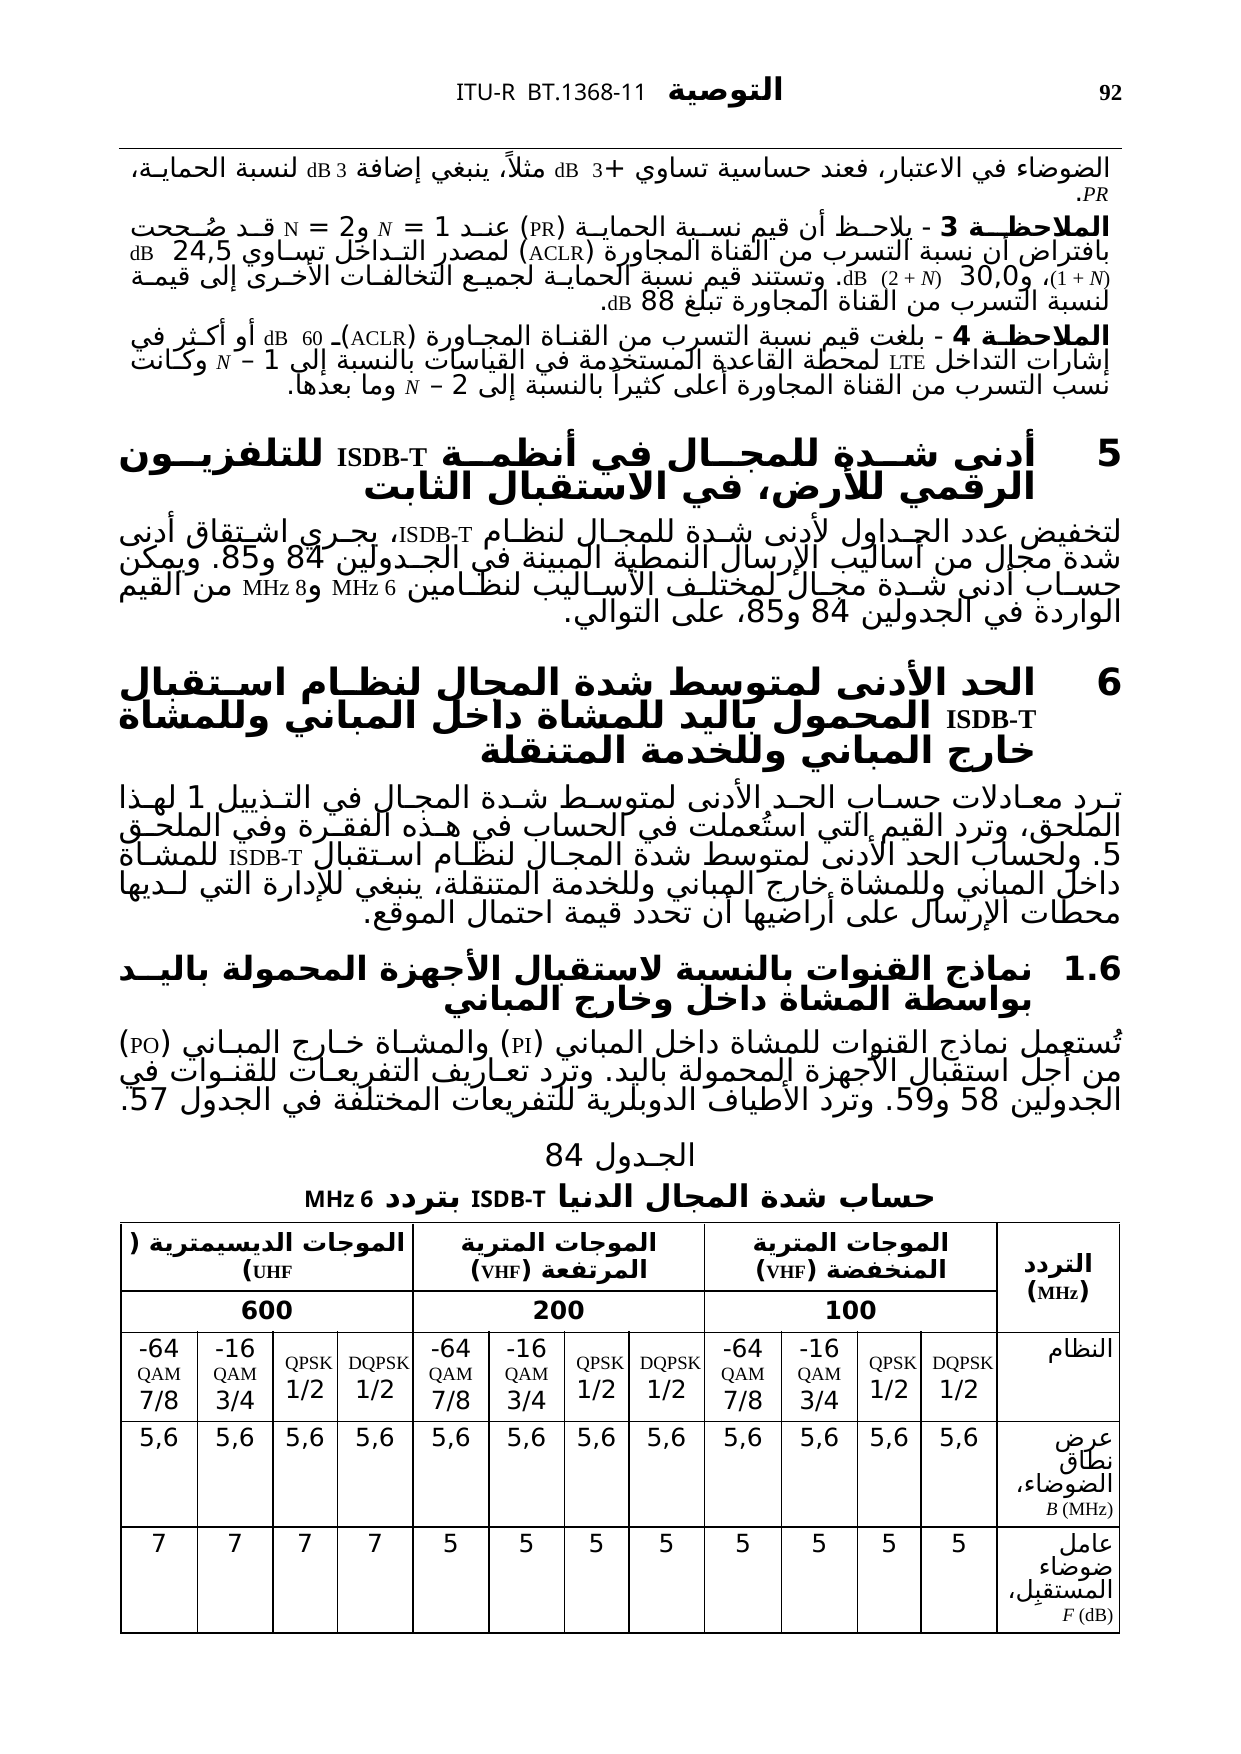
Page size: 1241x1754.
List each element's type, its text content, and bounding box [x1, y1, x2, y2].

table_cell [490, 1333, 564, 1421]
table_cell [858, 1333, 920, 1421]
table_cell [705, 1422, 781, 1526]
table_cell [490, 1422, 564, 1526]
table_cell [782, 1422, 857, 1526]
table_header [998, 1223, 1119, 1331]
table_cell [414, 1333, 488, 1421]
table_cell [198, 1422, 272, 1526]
text تُستعمل نماذج القنوات للمشاة داخل المباني (PI) والمشاة خارج المباني (PO) من أجل استقبال الأجهزة المحمولة باليد. وترد تعاريف التفريعات للقنوات في الجدولين 58 و59. وترد الأطياف الدوبلرية للتفريعات المختلفة في الجدول 57. [118, 1031, 1122, 1118]
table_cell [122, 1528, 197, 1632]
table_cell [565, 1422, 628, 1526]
text الجـدول 84 [118, 1143, 1122, 1172]
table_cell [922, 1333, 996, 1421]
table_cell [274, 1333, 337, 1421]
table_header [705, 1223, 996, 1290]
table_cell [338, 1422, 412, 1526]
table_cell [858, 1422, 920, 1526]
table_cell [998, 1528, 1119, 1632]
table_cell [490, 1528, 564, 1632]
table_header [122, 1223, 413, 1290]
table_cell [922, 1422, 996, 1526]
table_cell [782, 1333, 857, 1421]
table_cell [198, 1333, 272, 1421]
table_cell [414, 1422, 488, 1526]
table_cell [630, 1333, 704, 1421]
title حساب شدة المجال الدنيا ISDB-T بتردد MHz 6 [118, 1184, 1122, 1213]
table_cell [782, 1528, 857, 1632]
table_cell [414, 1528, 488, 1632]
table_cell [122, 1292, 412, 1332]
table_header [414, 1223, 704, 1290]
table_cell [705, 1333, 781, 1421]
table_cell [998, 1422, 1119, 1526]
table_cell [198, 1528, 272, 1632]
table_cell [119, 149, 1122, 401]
subtitle 5 أدنى شدة للمجال في أنظمة ISDB-T للتلفزيون الرقمي للأرض، في الاستقبال الثابت [118, 439, 1123, 509]
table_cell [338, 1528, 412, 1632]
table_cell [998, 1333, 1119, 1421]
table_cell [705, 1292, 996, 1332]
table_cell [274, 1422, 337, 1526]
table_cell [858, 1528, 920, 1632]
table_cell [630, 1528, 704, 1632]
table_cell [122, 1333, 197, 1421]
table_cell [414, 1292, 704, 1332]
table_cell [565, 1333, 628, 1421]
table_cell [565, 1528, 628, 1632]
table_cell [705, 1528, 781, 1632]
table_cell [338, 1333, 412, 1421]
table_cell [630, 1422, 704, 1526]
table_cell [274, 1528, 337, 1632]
subtitle 1.6 نماذج القنوات بالنسبة لاستقبال الأجهزة المحمولة باليد بواسطة المشاة داخل وخارج المباني [118, 956, 1122, 1018]
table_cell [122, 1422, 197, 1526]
text ترد معادلات حساب الحد الأدنى لمتوسط شدة المجال في التذييل 1 لهذا الملحق، وترد القيم التي استُعملت في الحساب في هذه الفقرة وفي الملحق 5. ولحساب الحد الأدنى لمتوسط شدة المجال لنظام استقبال ISDB-T للمشاة داخل المباني وللمشاة خارج المباني وللخدمة المتنقلة، ينبغي للإدارة التي لديها محطات الإرسال على أراضيها أن تحدد قيمة احتمال الموقع. [118, 785, 1122, 931]
subtitle 6 الحد الأدنى لمتوسط شدة المجال لنظام استقبال ISDB-T المحمول باليد للمشاة داخل المباني وللمشاة خارج المباني وللخدمة المتنقلة [118, 668, 1123, 773]
text لتخفيض عدد الجداول لأدنى شدة للمجال لنظام ISDB-T، يجري اشتقاق أدنى شدة مجال من أساليب الإرسال النمطية المبينة في الجدولين 84 و85. ويمكن حساب أدنى شدة مجال لمختلف الأساليب لنظامين MHz 6 وMHz 8 من القيم الواردة في الجدولين 84 و85، على التوالي. [118, 521, 1122, 630]
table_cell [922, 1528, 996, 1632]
